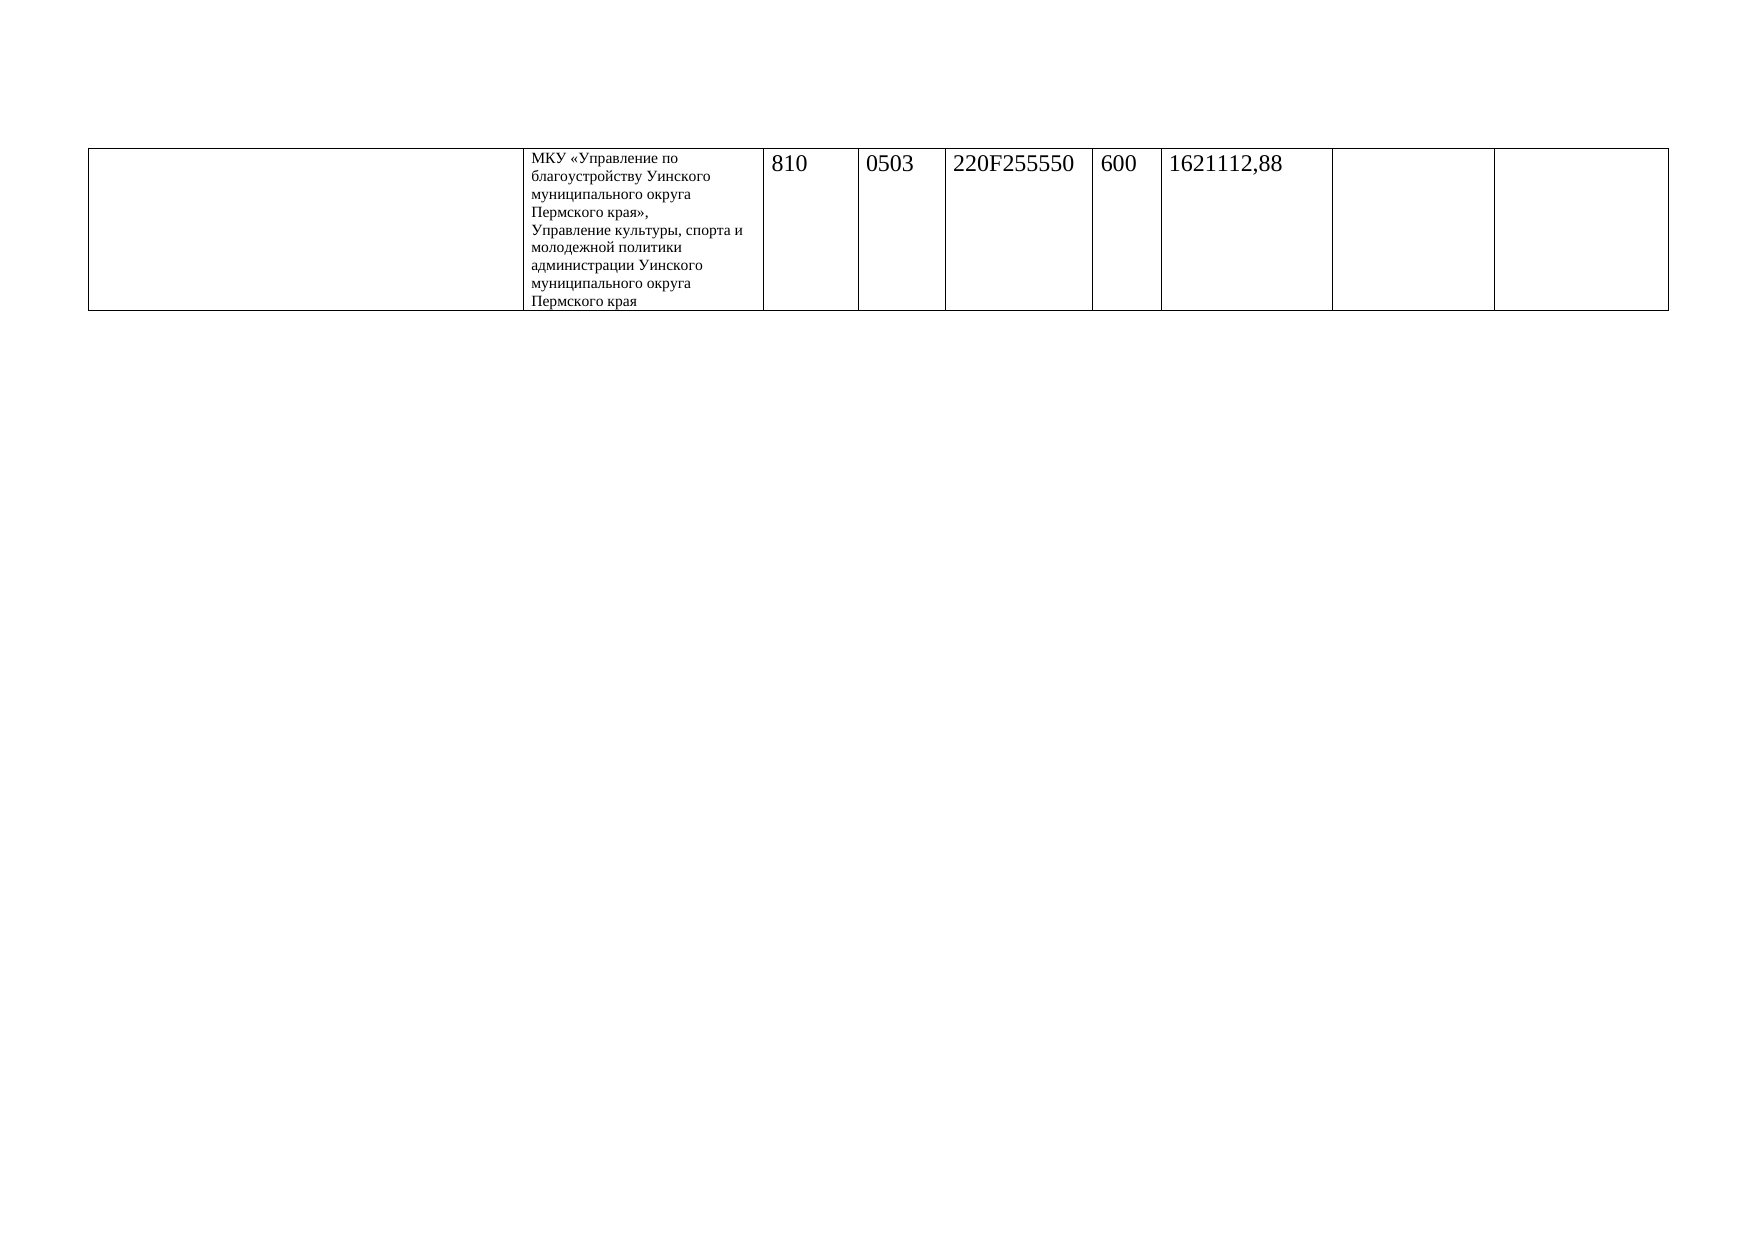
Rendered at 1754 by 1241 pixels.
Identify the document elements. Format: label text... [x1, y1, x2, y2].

table_cell 0503 [859, 149, 945, 310]
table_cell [89, 149, 523, 310]
table_cell 810 [764, 149, 858, 310]
table_cell [1333, 149, 1494, 310]
table_cell [1495, 149, 1668, 310]
table_cell 600 [1093, 149, 1161, 310]
table_cell 220F255550 [946, 149, 1092, 310]
table_cell 1621112,88 [1162, 149, 1332, 310]
table_cell МКУ «Управление по благоустройству Уинского муниципального округа Пермского края», Управление культуры, спорта и молодежной политики администрации Уинского муниципального округа Пермского края [524, 149, 763, 310]
